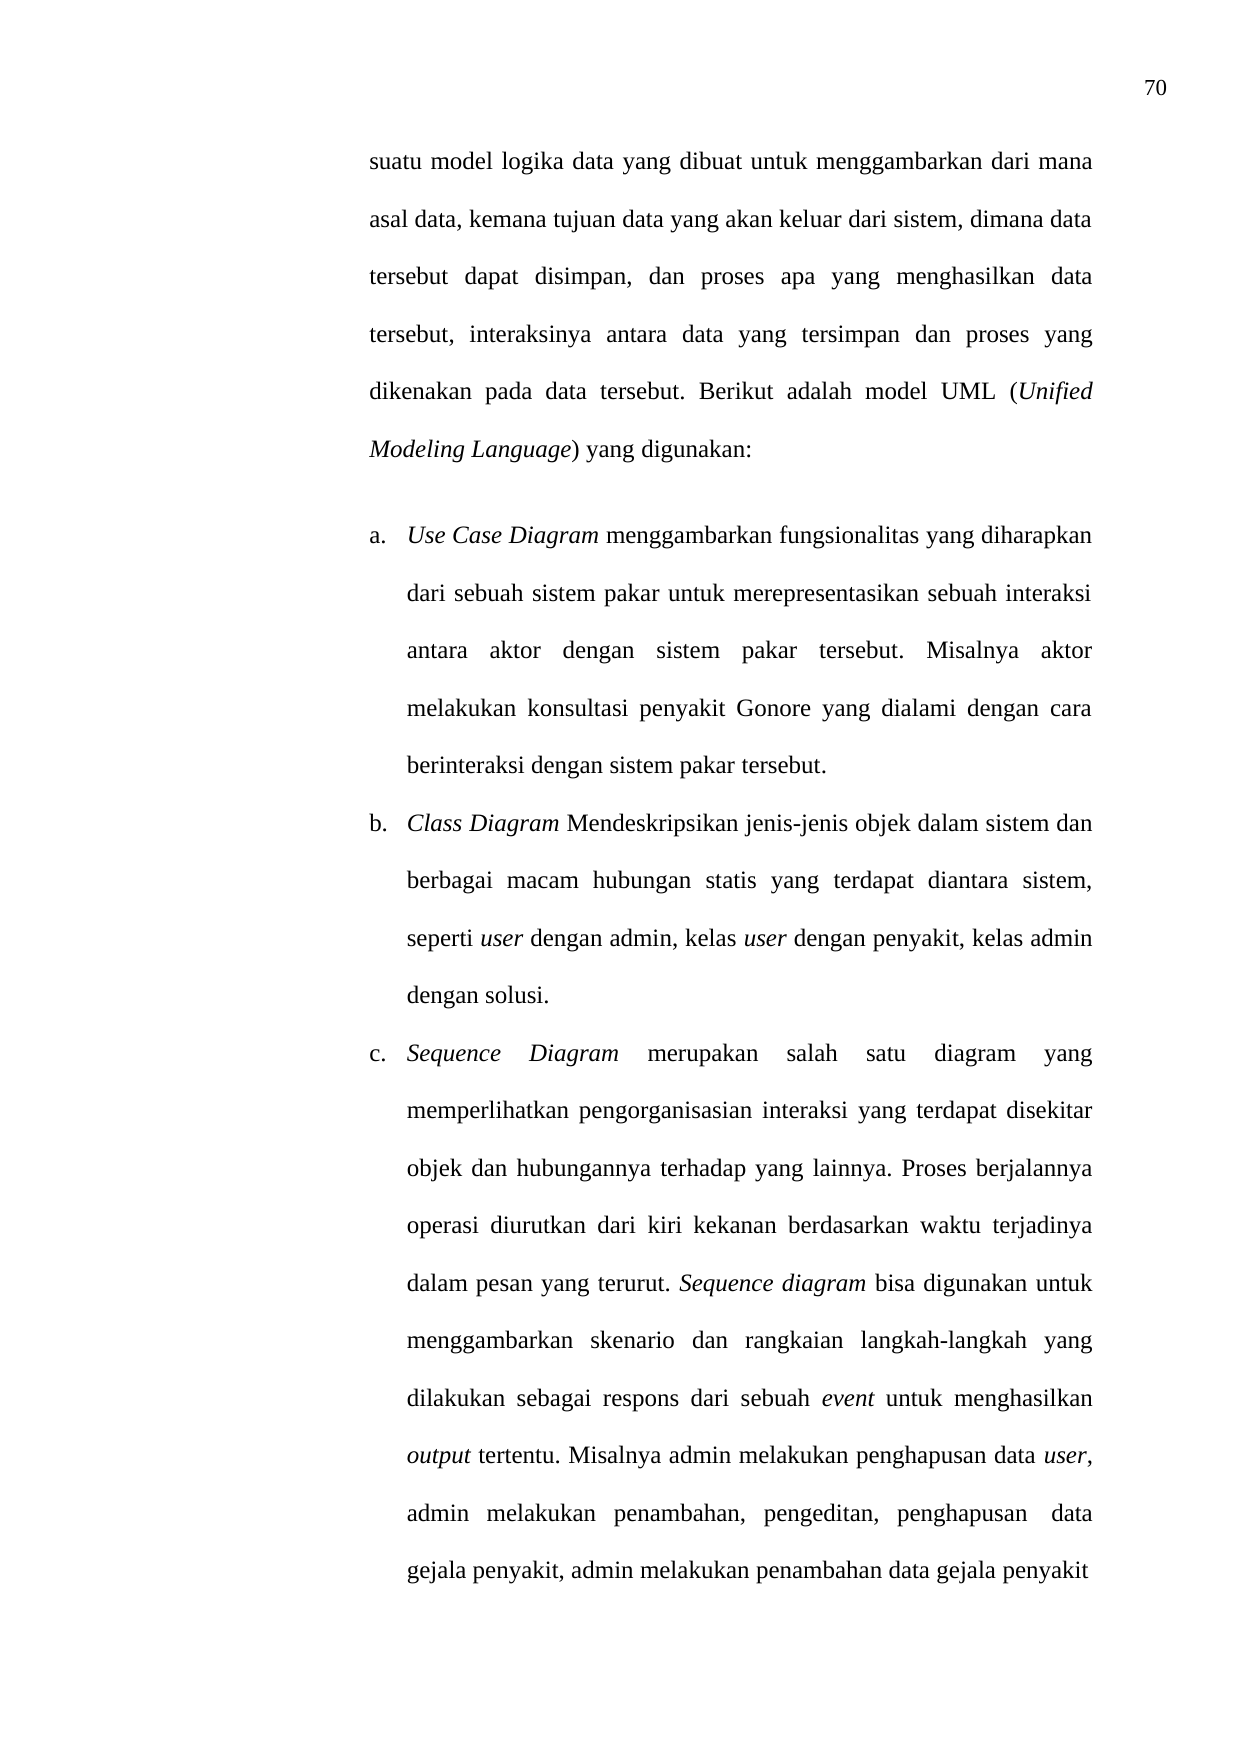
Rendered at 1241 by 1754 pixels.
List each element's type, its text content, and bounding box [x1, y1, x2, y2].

list Class Diagram Mendeskripsikan jenis-jenis objek dalam sistem dan berbagai macam hubungan statis yang terdapat diantara sistem, seperti user dengan admin, kelas user dengan penyakit, kelas admin dengan solusi. [369, 808, 1093, 1009]
list Sequence Diagram merupakan salah satu diagram yang memperlihatkan pengorganisasian interaksi yang terdapat disekitar objek dan hubungannya terhadap yang lainnya. Proses berjalannya operasi diurutkan dari kiri kekanan berdasarkan waktu terjadinya dalam pesan yang terurut. Sequence diagram bisa digunakan untuk menggambarkan skenario dan rangkaian langkah-langkah yang dilakukan sebagai respons dari sebuah event untuk menghasilkan output tertentu. Misalnya admin melakukan penghapusan data user, admin melakukan penambahan, pengeditan, penghapusan data gejala penyakit, admin melakukan penambahan data gejala penyakit [369, 1038, 1093, 1584]
text suatu model logika data yang dibuat untuk menggambarkan dari mana asal data, kemana tujuan data yang akan keluar dari sistem, dimana data tersebut dapat disimpan, dan proses apa yang menghasilkan data tersebut, interaksinya antara data yang tersimpan dan proses yang dikenakan pada data tersebut. Berikut adalah model UML (Unified Modeling Language) yang digunakan: [369, 146, 1093, 462]
list Use Case Diagram menggambarkan fungsionalitas yang diharapkan dari sebuah sistem pakar untuk merepresentasikan sebuah interaksi antara aktor dengan sistem pakar tersebut. Misalnya aktor melakukan konsultasi penyakit Gonore yang dialami dengan cara berinteraksi dengan sistem pakar tersebut. [369, 520, 1092, 779]
